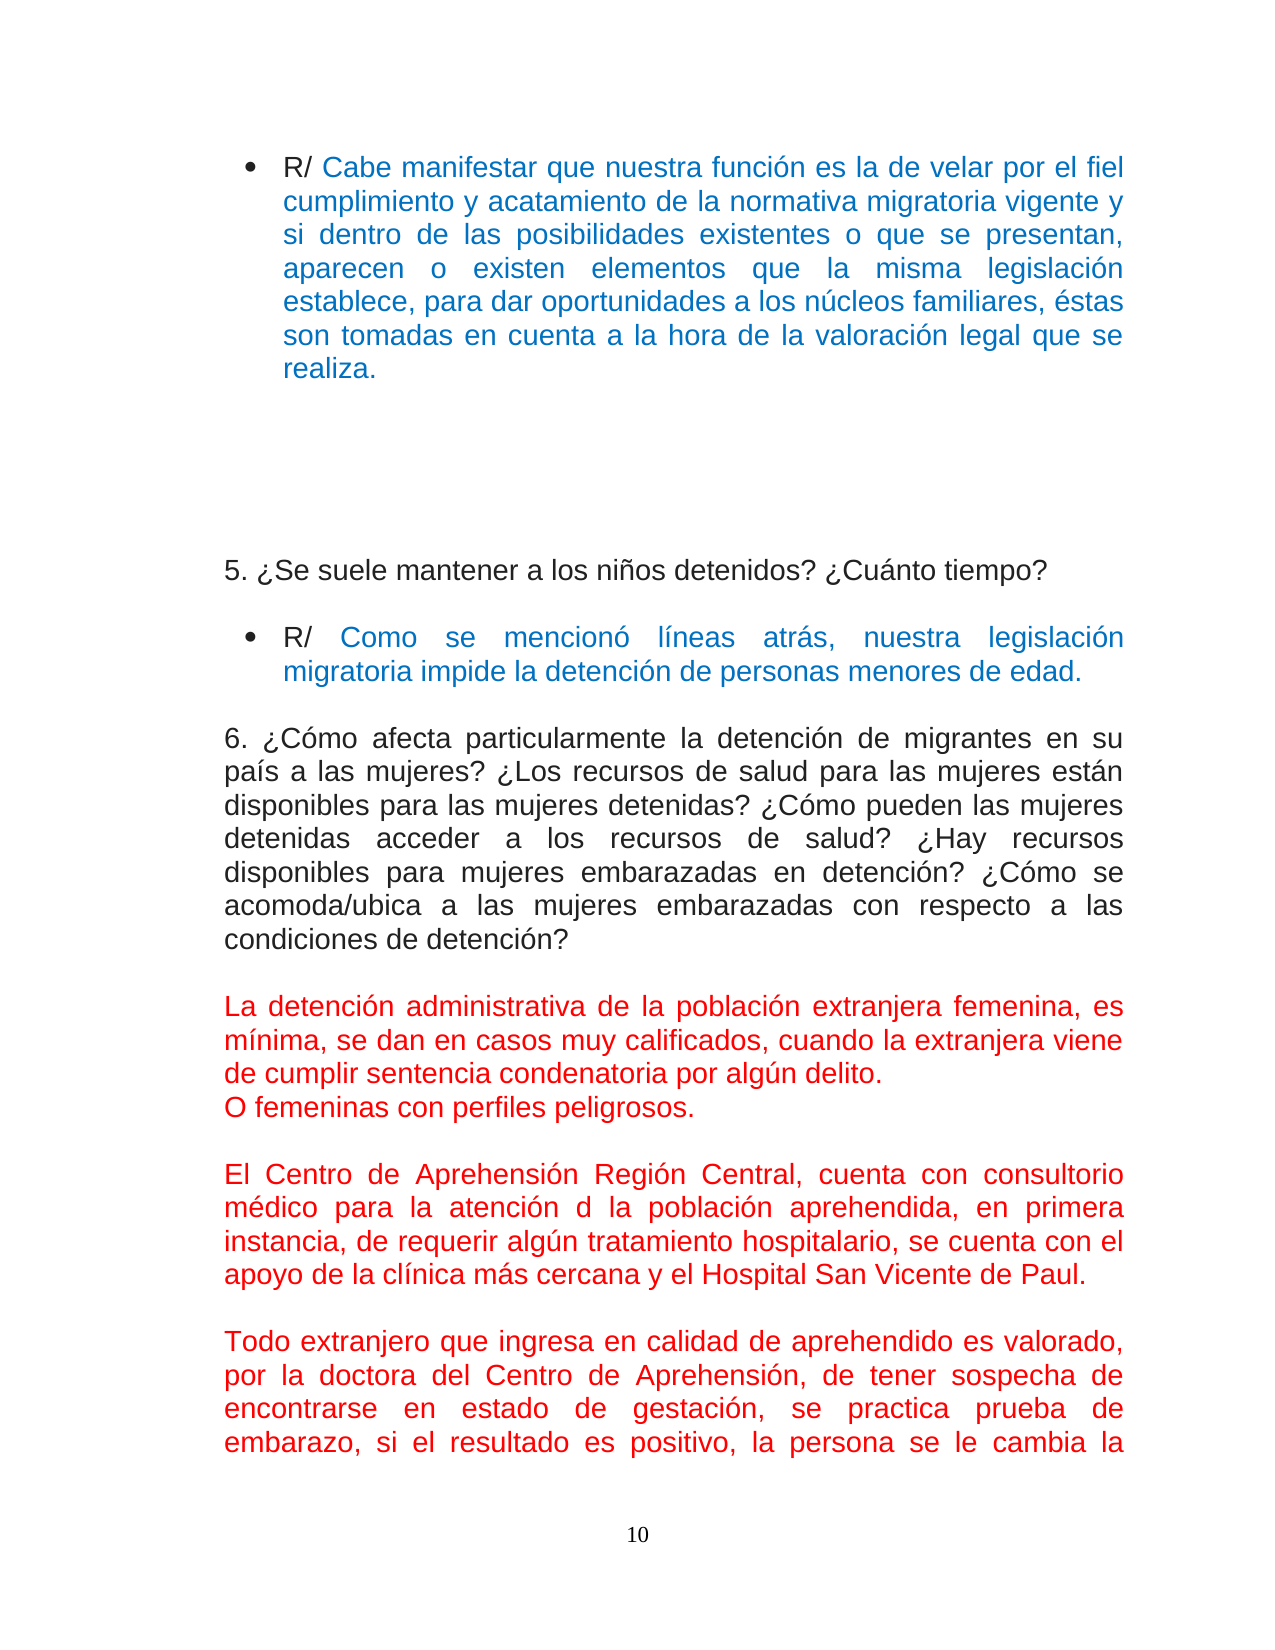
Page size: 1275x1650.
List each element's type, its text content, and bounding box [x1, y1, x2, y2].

list R/ Cabe manifestar que nuestra función es la de velar por el fiel cumplimiento y acatamiento de la normativa migratoria vigente y si dentro de las posibilidades existentes o que se presentan, aparecen o existen elementos que la misma legislación establece, para dar oportunidades a los núcleos familiares, éstas son tomadas en cuenta a la hora de la valoración legal que se realiza. [245, 150, 1125, 385]
text El Centro de Aprehensión Región Central, cuenta con consultorio médico para la atención d la población aprehendida, en primera instancia, de requerir algún tratamiento hospitalario, se cuenta con el apoyo de la clínica más cercana y el Hospital San Vicente de Paul. [224, 1157, 1125, 1291]
text 6. ¿Cómo afecta particularmente la detención de migrantes en su país a las mujeres? ¿Los recursos de salud para las mujeres están disponibles para las mujeres detenidas? ¿Cómo pueden las mujeres detenidas acceder a los recursos de salud? ¿Hay recursos disponibles para mujeres embarazadas en detención? ¿Cómo se acomoda/ubica a las mujeres embarazadas con respecto a las condiciones de detención? [224, 721, 1125, 955]
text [224, 1324, 1125, 1458]
text La detención administrativa de la población extranjera femenina, es mínima, se dan en casos muy calificados, cuando la extranjera viene de cumplir sentencia condenatoria por algún delito. [224, 989, 1125, 1089]
text O femeninas con perfiles peligrosos. [224, 1089, 1125, 1123]
text 5. ¿Se suele mantener a los niños detenidos? ¿Cuánto tiempo? [224, 553, 1125, 586]
list R/ Como se mencionó líneas atrás, nuestra legislación migratoria impide la detención de personas menores de edad. [245, 620, 1125, 687]
